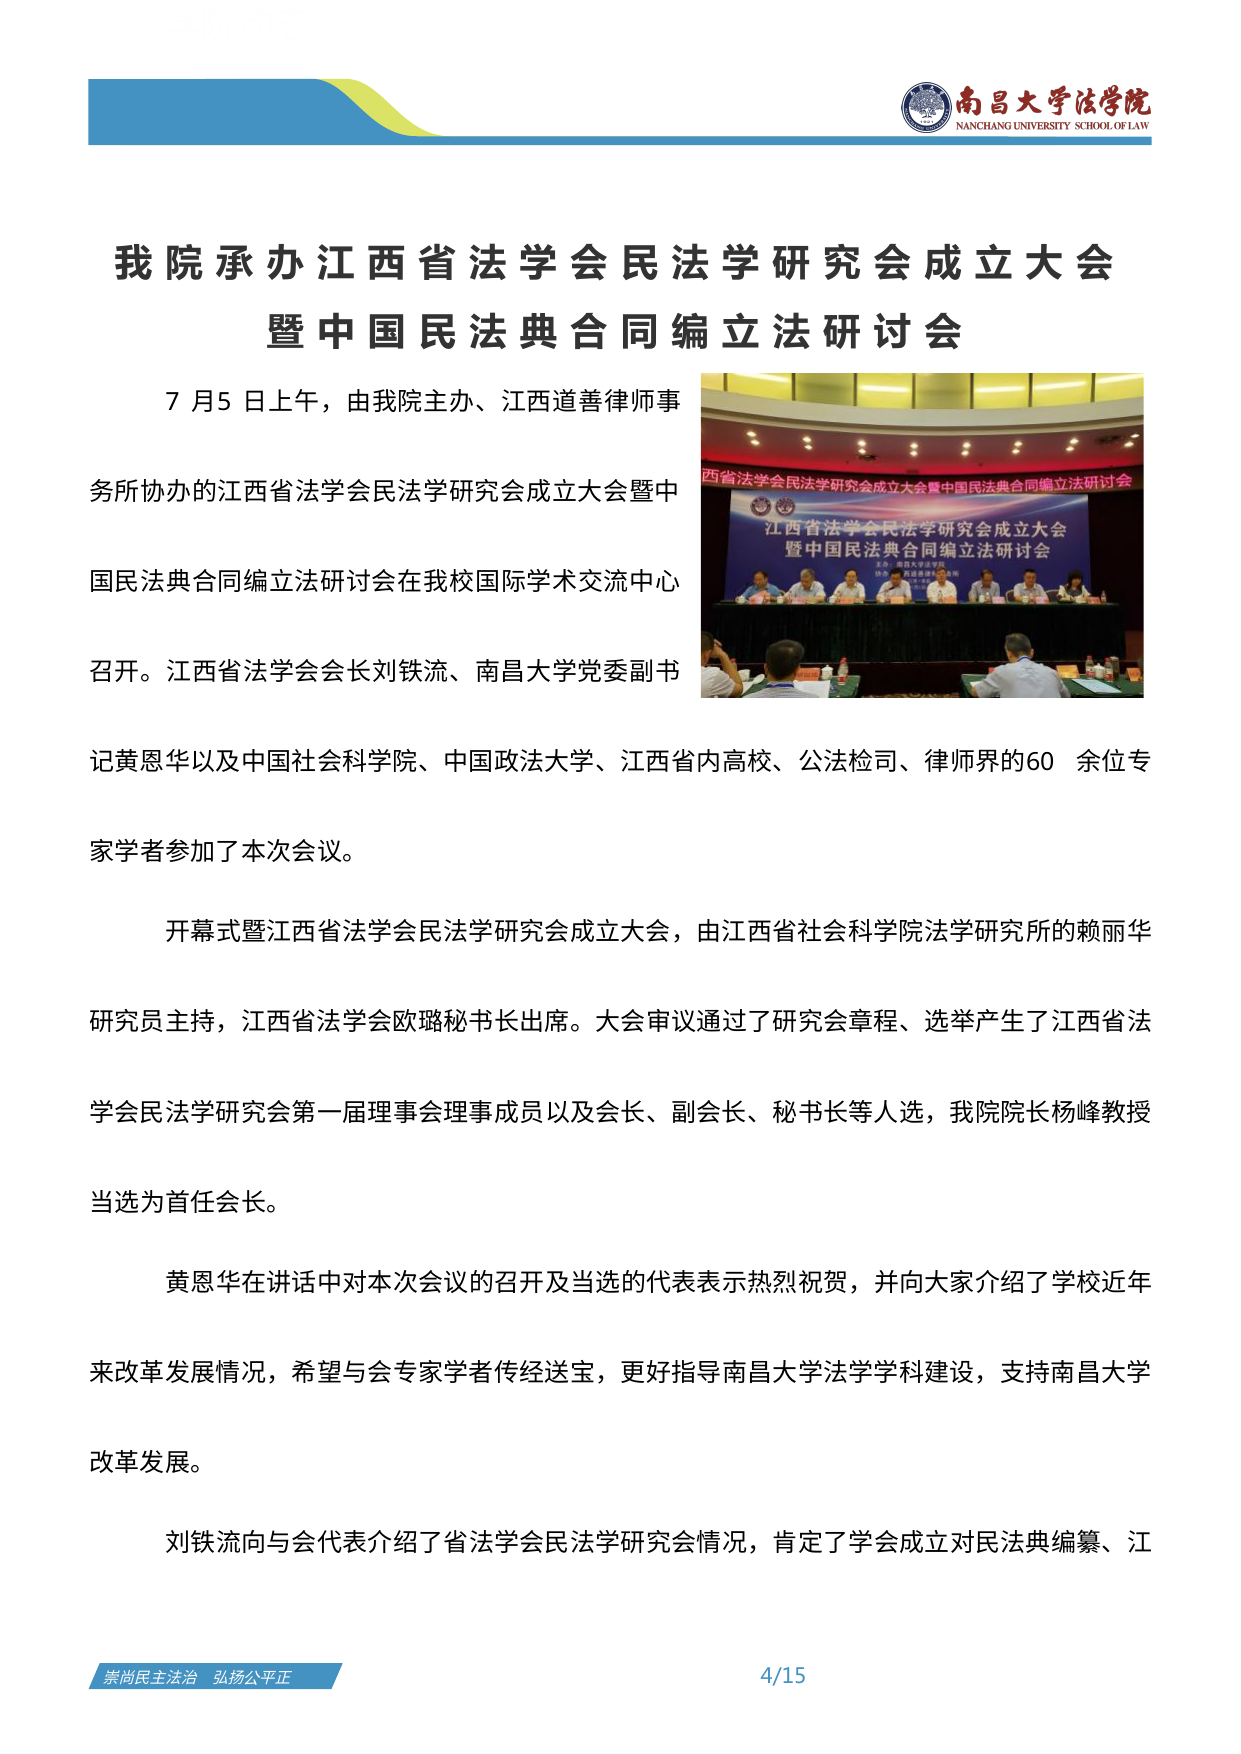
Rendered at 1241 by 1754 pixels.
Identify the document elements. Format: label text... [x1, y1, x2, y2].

text 开幕式暨江西省法学会民法学研究会成立大会，由江西省社会科学院法学研究所的赖丽华研究员主持，江西省法学会欧璐秘书长出席。大会审议通过了研究会章程、选举产生了江西省法学会民法学研究会第一届理事会理事成员以及会长、副会长、秘书长等人选，我院院长杨峰教授当选为首任会长。 [89, 895, 1152, 1235]
subtitle 暨中国民法典合同编立法研讨会 [89, 295, 1152, 364]
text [89, 1506, 1152, 1576]
picture [901, 82, 1152, 133]
text 黄恩华在讲话中对本次会议的召开及当选的代表表示热烈祝贺，并向大家介绍了学校近年来改革发展情况，希望与会专家学者传经送宝，更好指导南昌大学法学学科建设，支持南昌大学改革发展。 [89, 1246, 1152, 1495]
subtitle 我院承办江西省法学会民法学研究会成立大会 [89, 226, 1152, 295]
picture [700, 373, 1144, 698]
